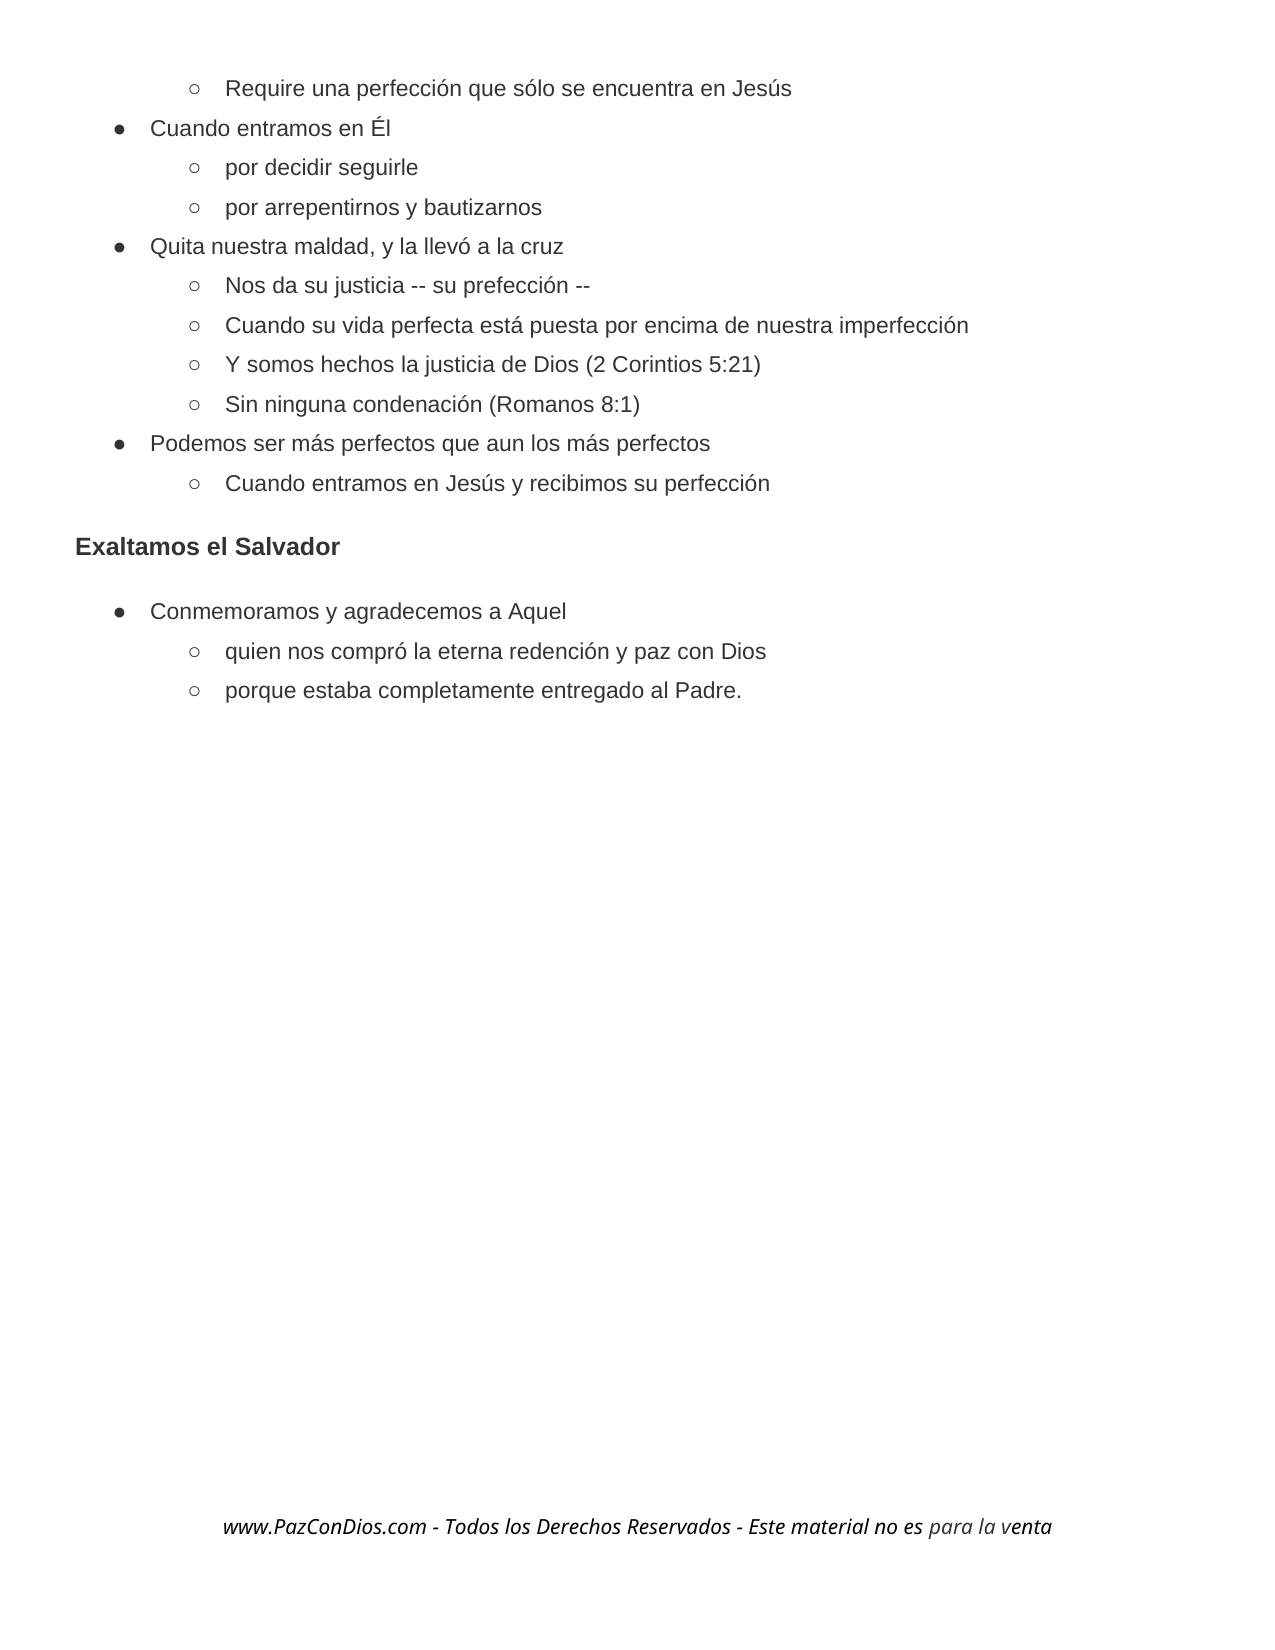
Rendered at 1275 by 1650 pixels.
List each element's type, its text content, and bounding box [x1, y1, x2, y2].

text Exaltamos el Salvador [75, 532, 1200, 561]
list Require una perfección que sólo se encuentra en Jesús [225, 75, 1200, 101]
list por arrepentirnos y bautizarnos [187, 193, 1200, 220]
list Sin ninguna condenación (Romanos 8:1) [225, 391, 1200, 417]
list Quita nuestra maldad, y la llevó a la cruz [150, 233, 1200, 259]
list porque estaba completamente entregado al Padre. [225, 677, 1200, 703]
list Conmemoramos y agradecemos a Aquel [150, 598, 1200, 624]
list Nos da su justicia -- su prefección -- [187, 272, 1200, 299]
list Cuando su vida perfecta está puesta por encima de nuestra imperfección [225, 312, 1200, 338]
list Cuando entramos en Jesús y recibimos su perfección [225, 470, 1200, 496]
list Cuando entramos en Él [112, 114, 1200, 141]
list Y somos hechos la justicia de Dios (2 Corintios 5:21) [225, 351, 1200, 378]
list Podemos ser más perfectos que aun los más perfectos [150, 430, 1200, 457]
list por decidir seguirle [225, 154, 1200, 180]
list quien nos compró la eterna redención y paz con Dios [225, 638, 1200, 664]
